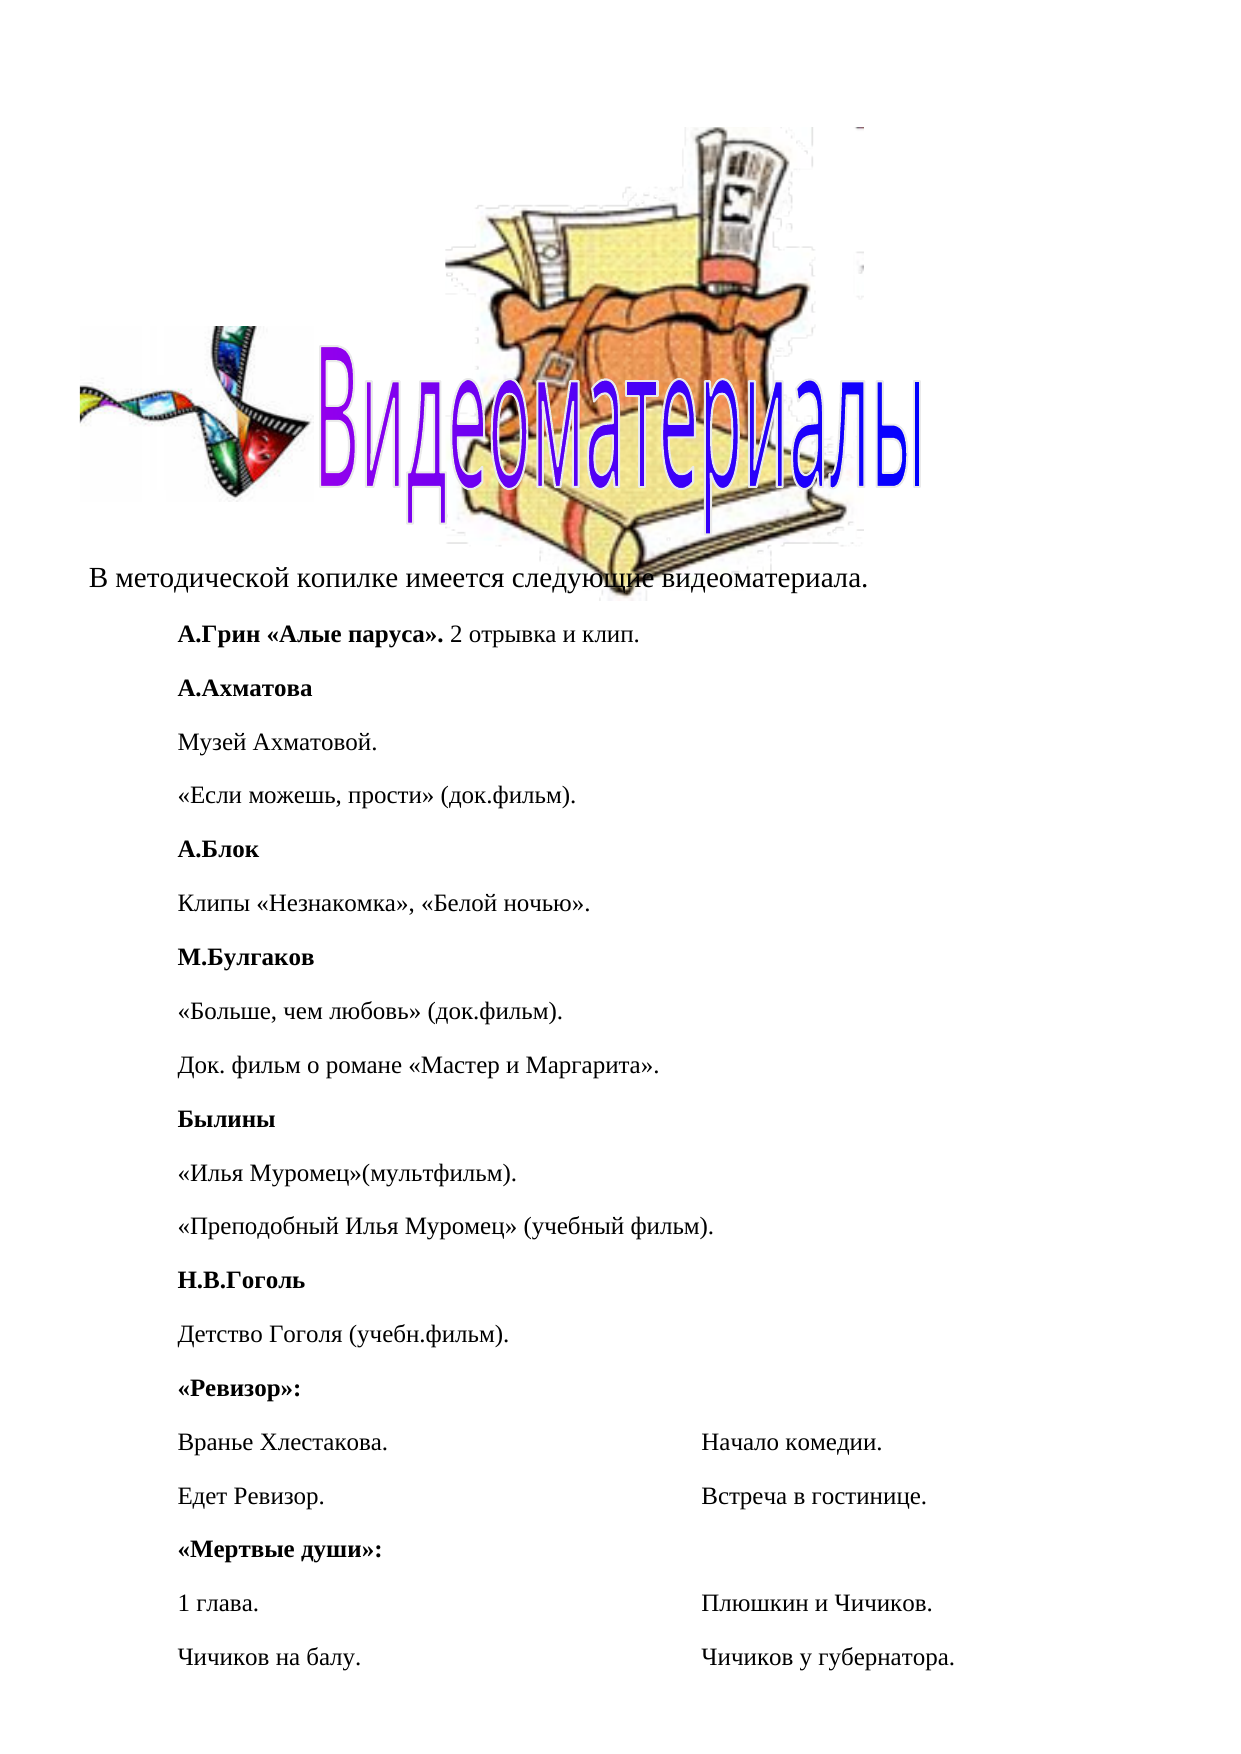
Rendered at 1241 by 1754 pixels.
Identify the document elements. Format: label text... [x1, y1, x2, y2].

text «Преподобный Илья Муромец» (учебный фильм). [177, 1211, 1152, 1240]
text «Илья Муромец»(мультфильм). [177, 1158, 1152, 1186]
text А.Грин «Алые паруса». 2 отрывка и клип. [177, 619, 1152, 648]
text 1 глава. [177, 1588, 627, 1617]
text Чичиков на балу. [177, 1642, 627, 1671]
text Начало комедии. [701, 1427, 1152, 1456]
text «Мертвые души»: [177, 1534, 1152, 1563]
text Былины [177, 1104, 1152, 1132]
picture [79, 326, 314, 502]
picture [445, 127, 864, 560]
text Вранье Хлестакова. [177, 1427, 627, 1456]
text Плюшкин и Чичиков. [701, 1588, 1152, 1617]
text Едет Ревизор. [177, 1481, 627, 1509]
picture [445, 593, 864, 601]
text Док. фильм о романе «Мастер и Маргарита». [177, 1050, 1152, 1079]
text «Ревизор»: [177, 1373, 1152, 1402]
text Детство Гоголя (учебн.фильм). [177, 1319, 1152, 1348]
text Музей Ахматовой. [177, 727, 1152, 756]
text Чичиков у губернатора. [701, 1642, 1152, 1671]
text Клипы «Незнакомка», «Белой ночью». [177, 888, 1152, 917]
text М.Булгаков [177, 942, 1152, 971]
text Встреча в гостинице. [701, 1481, 1152, 1509]
text А.Ахматова [177, 673, 1152, 702]
text В методической копилке имеется следующие видеоматериала. [88, 560, 1152, 593]
text «Если можешь, прости» (док.фильм). [177, 781, 1152, 809]
text Н.В.Гоголь [177, 1265, 1152, 1294]
text А.Блок [177, 834, 1152, 863]
text «Больше, чем любовь» (док.фильм). [177, 996, 1152, 1025]
